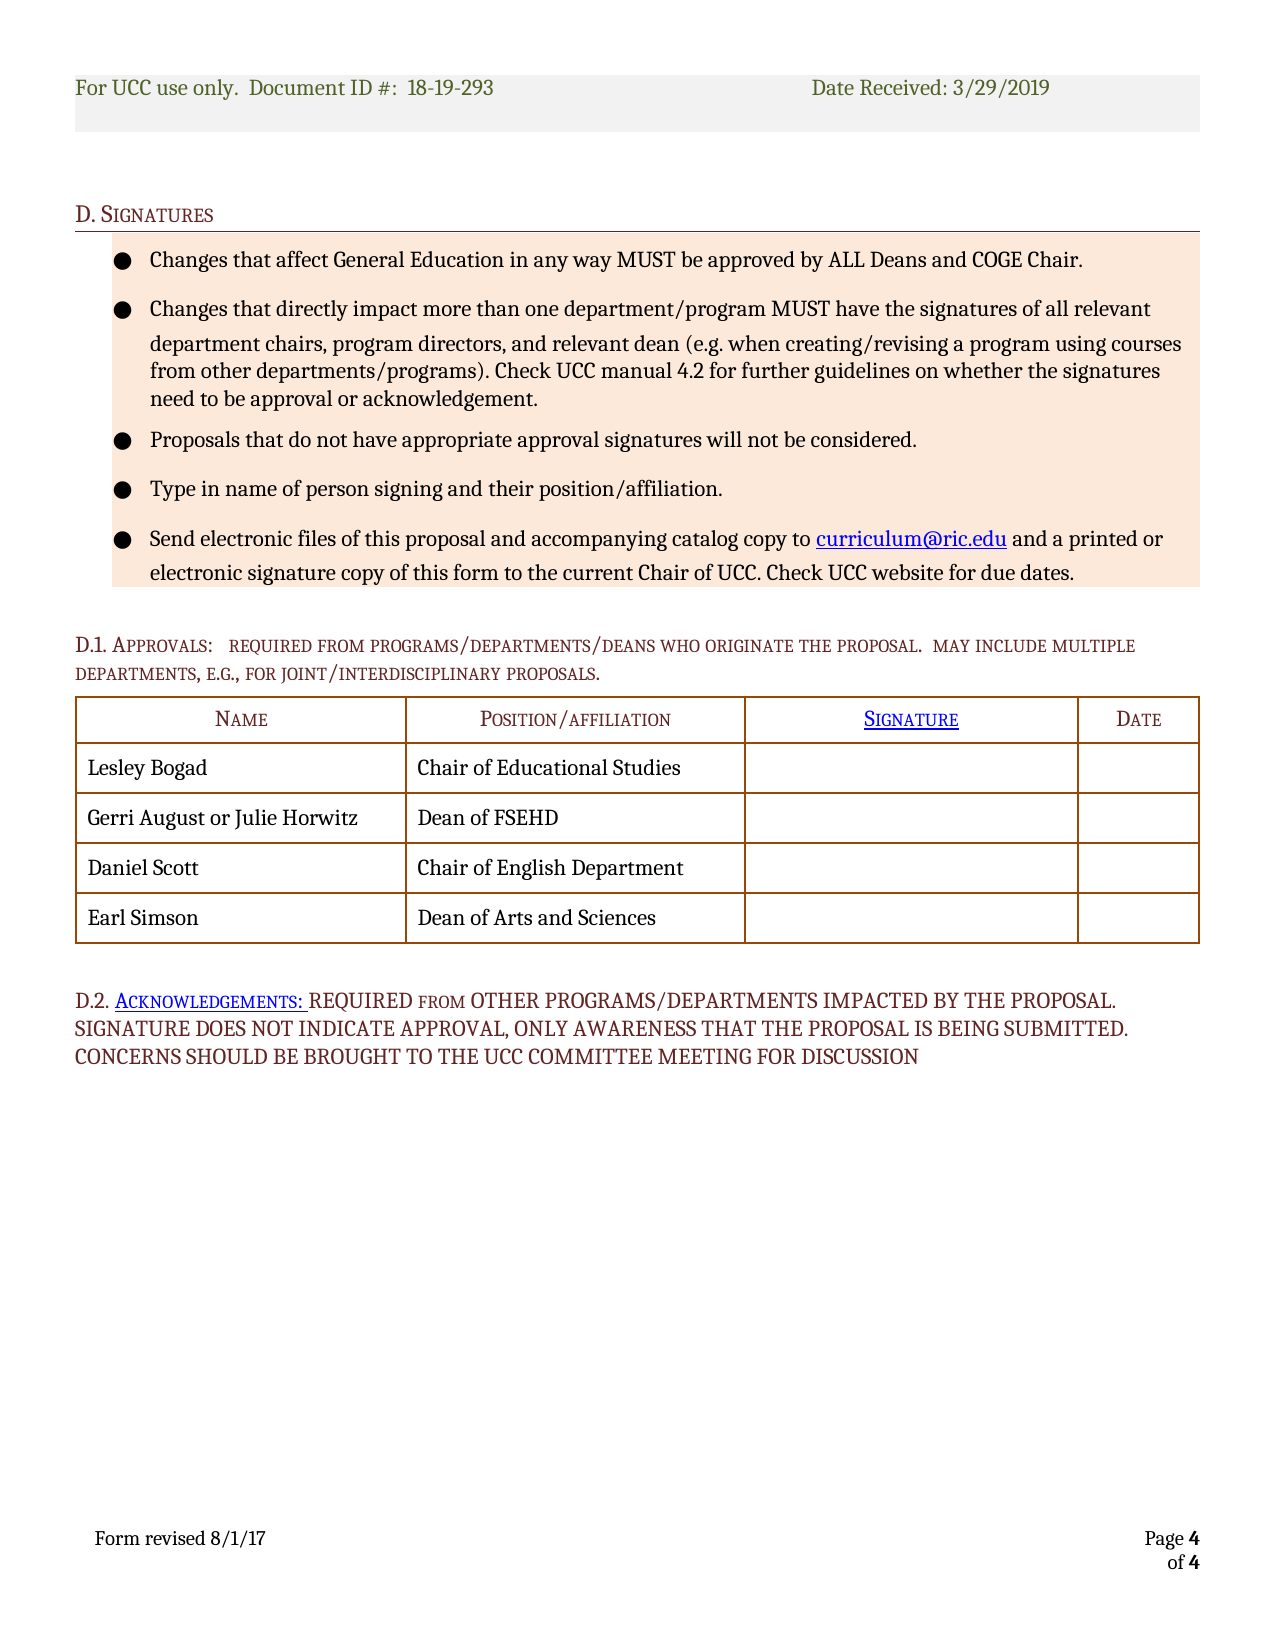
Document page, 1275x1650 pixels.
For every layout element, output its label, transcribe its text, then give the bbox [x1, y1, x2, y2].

table_cell [746, 744, 1077, 792]
table_cell [1079, 794, 1198, 842]
table_cell [746, 844, 1077, 892]
table_header Name [77, 698, 405, 742]
subtitle D.1. Approvals: required from programs/departments/deans who originate the proposal. may include multiple departments, e.g., for joint/interdisciplinary proposals. [75, 632, 1200, 686]
table_cell Earl Simson [77, 894, 405, 942]
table_cell Chair of Educational Studies [407, 744, 744, 792]
table_cell [1079, 844, 1198, 892]
list Changes that directly impact more than one department/program MUST have the signatures of all relevant department chairs, program directors, and relevant dean (e.g. when creating/revising a program using courses from other departments/programs). Check UCC manual 4.2 for further guidelines on whether the signatures need to be approval or acknowledgement. [112, 282, 1200, 412]
table_cell Dean of FSEHD [407, 794, 744, 842]
table_cell [1079, 744, 1198, 792]
table_header Date [1079, 698, 1198, 742]
list Proposals that do not have appropriate approval signatures will not be considered. [112, 413, 1200, 460]
table_header Signature [746, 698, 1077, 742]
table_cell Dean of Arts and Sciences [407, 894, 744, 942]
subtitle D. Signatures [75, 200, 1200, 231]
table_cell Lesley Bogad [77, 744, 405, 792]
table_cell [746, 794, 1077, 842]
list Send electronic files of this proposal and accompanying catalog copy to curriculum@ric.edu and a printed or electronic signature copy of this form to the current Chair of UCC. Check UCC website for due dates. [112, 512, 1200, 587]
list Changes that affect General Education in any way MUST be approved by ALL Deans and COGE Chair. [112, 233, 1200, 280]
table_cell [1079, 894, 1198, 942]
table_cell [746, 894, 1077, 942]
list Type in name of person signing and their position/affiliation. [112, 463, 1200, 510]
table_header Position/affiliation [407, 698, 744, 742]
subtitle D.2. Acknowledgements: REQUIRED from OTHER PROGRAMS/DEPARTMENTS IMPACTED BY THE PROPOSAL. SIGNATURE DOES NOT INDICATE APPROVAL, ONLY AWARENESS THAT THE PROPOSAL IS BEING SUBMITTED. CONCERNS SHOULD BE BROUGHT TO THE UCC COMMITTEE MEETING FOR DISCUSSION [75, 988, 1200, 1070]
table_cell Daniel Scott [77, 844, 405, 892]
table_cell Gerri August or Julie Horwitz [77, 794, 405, 842]
table_cell Chair of English Department [407, 844, 744, 892]
